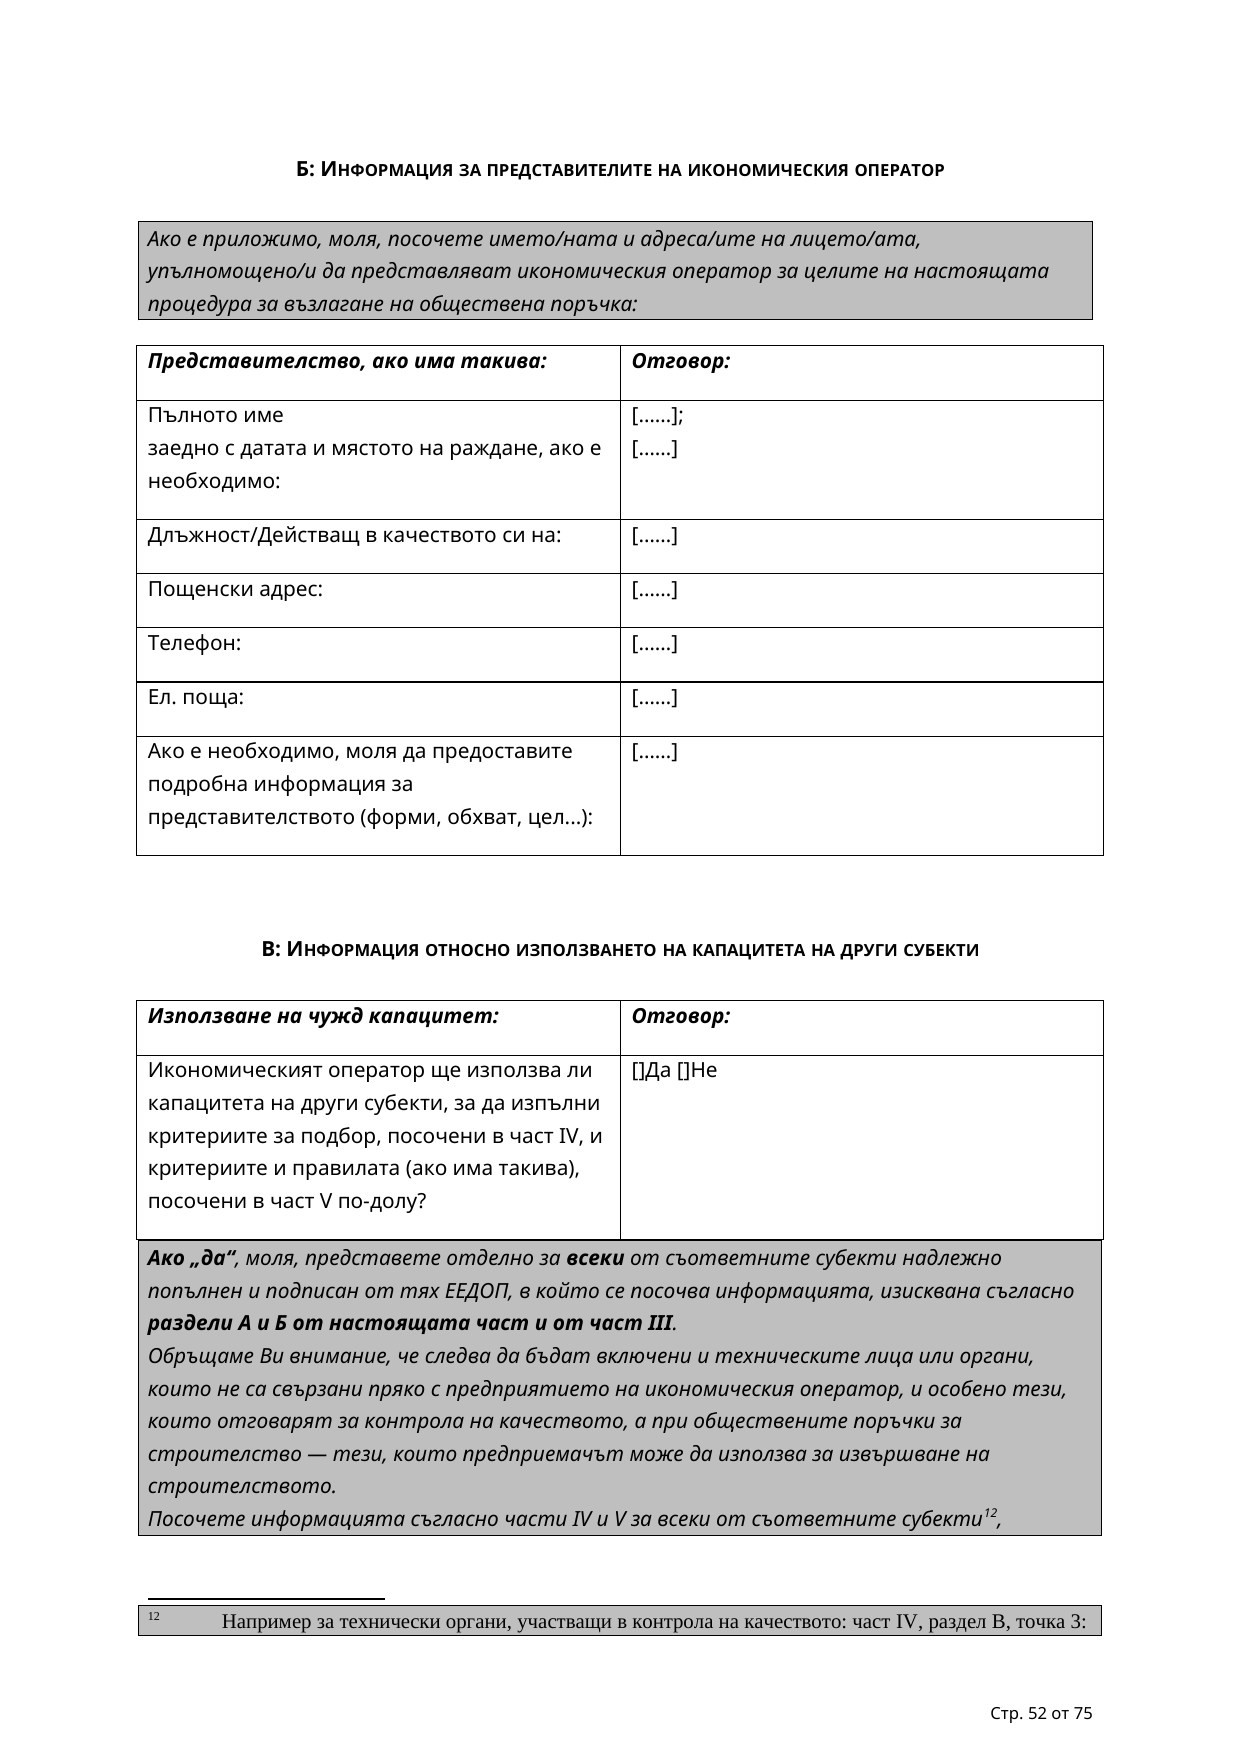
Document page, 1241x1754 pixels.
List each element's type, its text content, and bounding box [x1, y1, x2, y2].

table_cell [……] [621, 574, 1103, 627]
table_cell Ако е необходимо, моля да предоставите подробна информация за представителството (форми, обхват, цел...): [137, 737, 620, 855]
table_header Отговор: [621, 1001, 1103, 1054]
table_cell Ел. поща: [137, 683, 620, 736]
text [139, 1241, 1101, 1535]
title В: Информация относно използването на капацитета на други субекти [148, 934, 1092, 963]
table_cell [……]; [……] [621, 401, 1103, 519]
table_header Използване на чужд капацитет: [137, 1001, 620, 1054]
table_cell Икономическият оператор ще използва ли капацитета на други субекти, за да изпълни критериите за подбор, посочени в част IV, и критериите и правилата (ако има такива), посочени в част V по-долу? [137, 1056, 620, 1239]
table_header Отговор: [621, 346, 1103, 399]
table_header Представителство, ако има такива: [137, 346, 620, 399]
table_cell Пощенски адрес: [137, 574, 620, 627]
table_cell [……] [621, 628, 1103, 681]
table_cell []Да []Не [621, 1056, 1103, 1239]
table_cell Длъжност/Действащ в качеството си на: [137, 520, 620, 573]
table_cell [……] [621, 683, 1103, 736]
text Ако е приложимо, моля, посочете името/ната и адреса/ите на лицето/ата, упълномощено/и да представляват икономическия оператор за целите на настоящата процедура за възлагане на обществена поръчка: [139, 222, 1092, 319]
table_cell Пълното име заедно с датата и мястото на раждане, ако е необходимо: [137, 401, 620, 519]
title Б: Информация за представителите на икономическия оператор [148, 154, 1092, 183]
table_cell Телефон: [137, 628, 620, 681]
table_cell [……] [621, 737, 1103, 855]
table_cell [……] [621, 520, 1103, 573]
